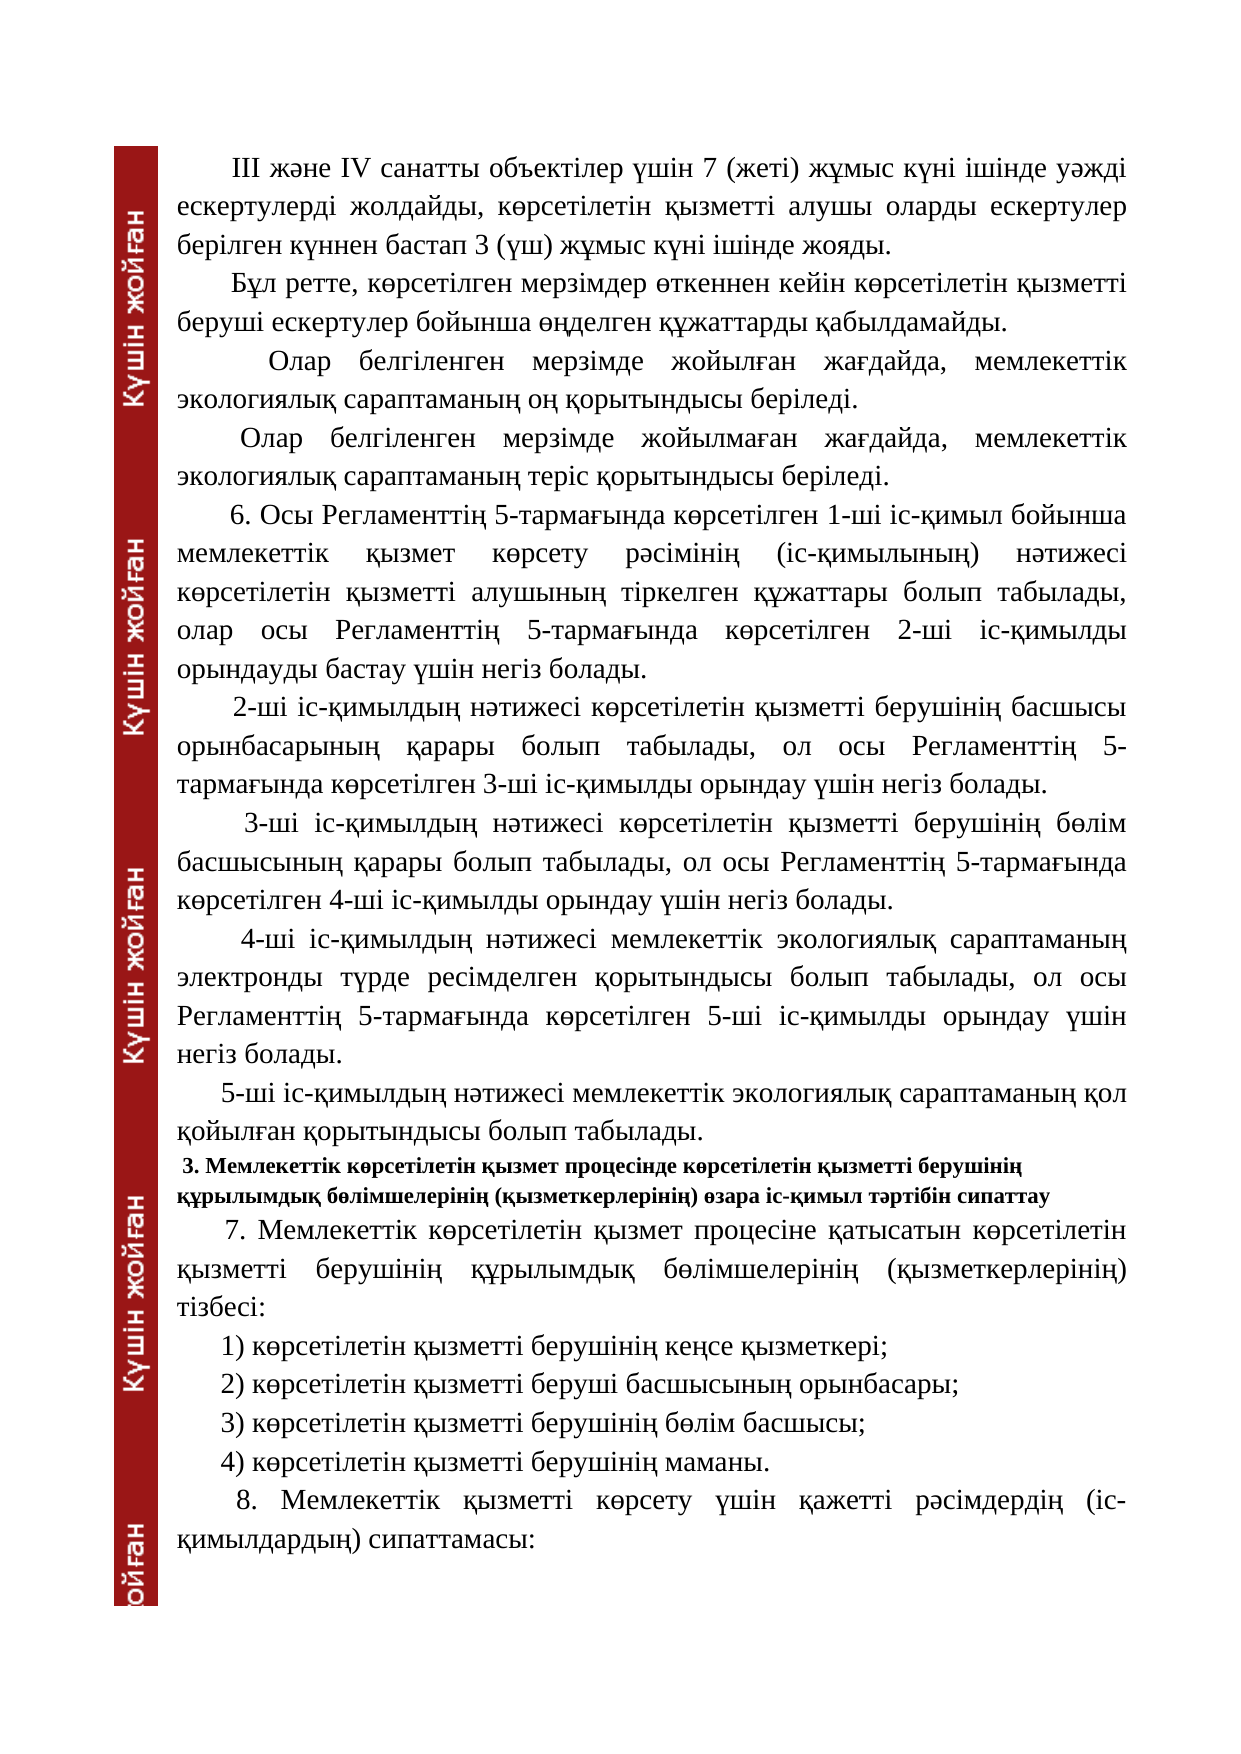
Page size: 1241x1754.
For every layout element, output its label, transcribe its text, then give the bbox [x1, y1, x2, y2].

picture [114, 1400, 158, 1405]
text 3. Мемлекеттiк көрсетілетін қызмет процесiнде көрсетiлетiн қызметті берушiнiң құрылымдық бөлiмшелерiнiң (қызметкерлерiнiң) өзара iс-қимыл тәртiбiн сипаттау [112, 1152, 1128, 1209]
picture [114, 1554, 158, 1606]
text III және IV санатты объектілер үшін 7 (жеті) жұмыс күні ішінде уәжді ескертулерді жолдайды, көрсетілетін қызметті алушы оларды ескертулер берілген күннен бастап 3 (үш) жұмыс күні ішінде жояды. [112, 150, 1128, 261]
text 1) көрсетілетін қызметті берушінің кеңсе қызметкері; [112, 1328, 1128, 1362]
text 6. Осы Регламенттің 5-тармағында көрсетілген 1-ші іс-қимыл бойынша мемлекеттік қызмет көрсету рәсімінің (іс-қимылының) нәтижесі көрсетілетін қызметті алушының тіркелген құжаттары болып табылады, олар осы Регламенттің 5-тармағында көрсетілген 2-ші іс-қимылды орындауды бастау үшін негіз болады. [112, 497, 1128, 684]
picture [114, 146, 158, 150]
picture [114, 1362, 158, 1367]
text 4) көрсетілетін қызметті берушінің маманы. [112, 1444, 1128, 1477]
text 3) көрсетілетін қызметті берушінің бөлім басшысы; [112, 1405, 1128, 1439]
picture [114, 415, 158, 420]
text 5-ші іс-қимылдың нәтижесі мемлекеттік экологиялық сараптаманың қол қойылған қорытындысы болып табылады. [112, 1075, 1128, 1147]
text 4-ші іс-қимылдың нәтижесі мемлекеттік экологиялық сараптаманың электронды түрде ресімделген қорытындысы болып табылады, ол осы Регламенттің 5-тармағында көрсетілген 5-ші іс-қимылды орындау үшін негіз болады. [112, 921, 1128, 1070]
text Олар белгіленген мерзімде жойылған жағдайда, мемлекеттік экологиялық сараптаманың оң қорытындысы беріледі. [112, 343, 1128, 415]
text 7. Мемлекеттік көрсетілетін қызмет процесіне қатысатын көрсетілетін қызметті берушінің құрылымдық бөлімшелерінің (қызметкерлерінің) тізбесі: [112, 1212, 1128, 1323]
picture [114, 916, 158, 921]
picture [114, 1323, 158, 1328]
picture [114, 1147, 158, 1152]
picture [114, 800, 158, 805]
text 2) көрсетілетін қызметті беруші басшысының орынбасары; [112, 1367, 1128, 1400]
text Олар белгіленген мерзімде жойылмаған жағдайда, мемлекеттік экологиялық сараптаманың теріс қорытындысы беріледі. [112, 420, 1128, 492]
text 3-ші іс-қимылдың нәтижесі көрсетілетін қызметті берушінің бөлім басшысының қарары болып табылады, ол осы Регламенттің 5-тармағында көрсетілген 4-ші іс-қимылды орындау үшін негіз болады. [112, 805, 1128, 916]
picture [114, 338, 158, 343]
picture [114, 684, 158, 689]
picture [114, 1477, 158, 1482]
text 2-ші іс-қимылдың нәтижесі көрсетілетін қызметті берушінің басшысы орынбасарының қарары болып табылады, ол осы Регламенттің 5-тармағында көрсетілген 3-ші іс-қимылды орындау үшін негіз болады. [112, 689, 1128, 800]
text 8. Мемлекеттiк қызметтi көрсету үшiн қажеттi рәсiмдердiң (iс-қимылдардың) сипаттамасы: [112, 1482, 1128, 1554]
picture [114, 1439, 158, 1444]
text Бұл ретте, көрсетілген мерзімдер өткеннен кейін көрсетілетін қызметті беруші ескертулер бойынша өңделген құжаттарды қабылдамайды. [112, 266, 1128, 338]
picture [114, 261, 158, 266]
picture [114, 1070, 158, 1075]
picture [114, 492, 158, 497]
